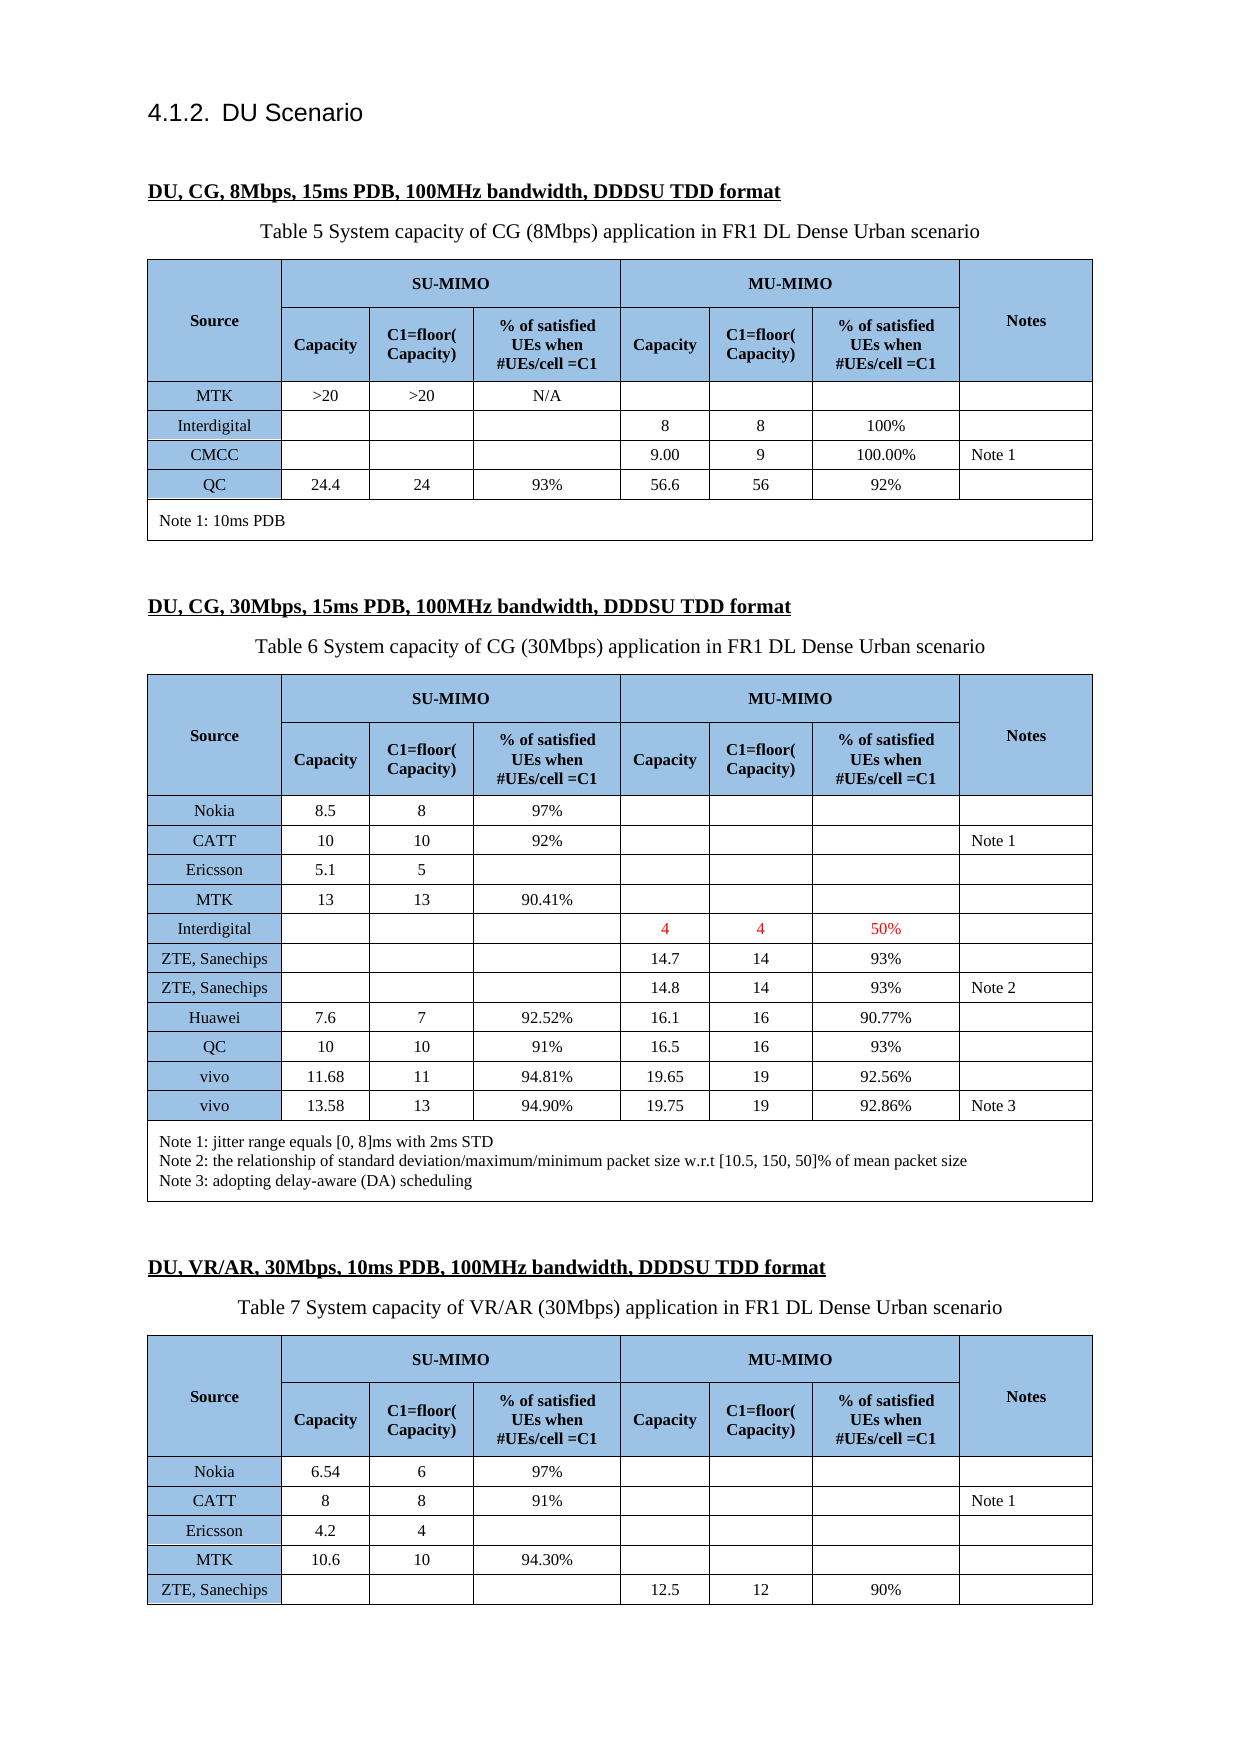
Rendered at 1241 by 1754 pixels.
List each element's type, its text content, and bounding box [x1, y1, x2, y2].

table_cell >20 [370, 382, 473, 410]
table_cell Note 2 [960, 973, 1092, 1002]
table_cell [370, 411, 473, 439]
table_cell Nokia [148, 1457, 281, 1486]
table_cell [474, 1575, 620, 1603]
table_cell 8 [282, 1487, 369, 1515]
table_cell 19 [710, 1062, 812, 1090]
table_header Notes [960, 260, 1092, 381]
table_cell [960, 914, 1092, 943]
table_cell [960, 885, 1092, 913]
table_cell 92.86% [813, 1091, 959, 1120]
table_cell [474, 973, 620, 1002]
table_cell 4.2 [282, 1516, 369, 1544]
table_cell [813, 1487, 959, 1515]
table_cell 10 [370, 1032, 473, 1061]
table_cell [474, 855, 620, 884]
table_header SU-MIMO [282, 260, 620, 307]
table_cell vivo [148, 1091, 281, 1120]
table_cell [710, 1487, 812, 1515]
table_cell Note 1 [960, 441, 1092, 469]
table_cell [474, 411, 620, 439]
table_cell QC [148, 470, 281, 498]
table_cell Ericsson [148, 855, 281, 884]
table_cell 7 [370, 1003, 473, 1031]
table_cell [960, 1003, 1092, 1031]
table_header Notes [960, 675, 1092, 795]
table_cell 14 [710, 944, 812, 972]
table_cell Interdigital [148, 411, 281, 439]
table_cell [474, 944, 620, 972]
table_header SU-MIMO [282, 1336, 620, 1382]
table_cell ZTE, Sanechips [148, 973, 281, 1002]
table_cell C1=floor(Capacity) [710, 308, 812, 381]
table_cell 94.81% [474, 1062, 620, 1090]
table_cell [710, 1457, 812, 1486]
table_cell 5.1 [282, 855, 369, 884]
table_cell 4 [621, 914, 709, 943]
table_cell [370, 944, 473, 972]
table_cell 7.6 [282, 1003, 369, 1031]
table_cell 92.52% [474, 1003, 620, 1031]
table_cell 19.65 [621, 1062, 709, 1090]
table_cell % of satisfied UEs when #UEs/cell =C1 [474, 1383, 620, 1456]
table_cell [621, 796, 709, 825]
table_cell 13 [370, 1091, 473, 1120]
table_cell [621, 1457, 709, 1486]
table_cell CATT [148, 826, 281, 854]
table_cell 16.1 [621, 1003, 709, 1031]
table_cell MTK [148, 885, 281, 913]
table_cell Capacity [621, 723, 709, 795]
table_cell MTK [148, 1546, 281, 1574]
table_header Source [148, 1336, 281, 1456]
text DU, CG, 30Mbps, 15ms PDB, 100MHz bandwidth, DDDSU TDD format [148, 594, 1092, 618]
table_cell 8 [370, 1487, 473, 1515]
table_cell [474, 441, 620, 469]
table_cell 92.56% [813, 1062, 959, 1090]
table_cell 12 [710, 1575, 812, 1603]
table_cell CATT [148, 1487, 281, 1515]
table_cell 92% [813, 470, 959, 498]
table_cell 13.58 [282, 1091, 369, 1120]
table_cell [813, 1546, 959, 1574]
table_cell 56 [710, 470, 812, 498]
table_cell [710, 885, 812, 913]
table_cell 11 [370, 1062, 473, 1090]
table_cell 93% [813, 1032, 959, 1061]
table_cell QC [148, 1032, 281, 1061]
table_cell 19.75 [621, 1091, 709, 1120]
table_cell 10 [370, 1546, 473, 1574]
table_cell [710, 1546, 812, 1574]
table_cell Note 1 [960, 826, 1092, 854]
table_cell 93% [813, 973, 959, 1002]
table_cell [960, 944, 1092, 972]
table_cell [960, 1457, 1092, 1486]
table_cell 90.41% [474, 885, 620, 913]
table_cell C1=floor(Capacity) [710, 723, 812, 795]
list DU Scenario [148, 98, 1092, 127]
table_cell Nokia [148, 796, 281, 825]
table_cell [960, 1032, 1092, 1061]
table_cell 11.68 [282, 1062, 369, 1090]
table_cell [474, 1516, 620, 1544]
table_cell % of satisfied UEs when #UEs/cell =C1 [813, 723, 959, 795]
table_cell 10.6 [282, 1546, 369, 1574]
table_cell 19 [710, 1091, 812, 1120]
table_cell [960, 1575, 1092, 1603]
table_cell 8 [710, 411, 812, 439]
table_cell [621, 855, 709, 884]
table_cell [960, 855, 1092, 884]
table_cell [813, 885, 959, 913]
table_cell [813, 382, 959, 410]
table_cell % of satisfied UEs when #UEs/cell =C1 [813, 308, 959, 381]
table_cell [621, 382, 709, 410]
table_cell [621, 885, 709, 913]
table_cell 5 [370, 855, 473, 884]
table_cell [474, 914, 620, 943]
table_cell C1=floor(Capacity) [370, 723, 473, 795]
table_cell [960, 411, 1092, 439]
table_cell 16.5 [621, 1032, 709, 1061]
table_cell Huawei [148, 1003, 281, 1031]
table_cell 8 [621, 411, 709, 439]
table_header MU-MIMO [621, 1336, 959, 1382]
table_cell C1=floor(Capacity) [370, 308, 473, 381]
table_cell [282, 914, 369, 943]
table_cell % of satisfied UEs when #UEs/cell =C1 [474, 308, 620, 381]
table_cell 8 [370, 796, 473, 825]
table_cell C1=floor(Capacity) [710, 1383, 812, 1456]
table_header SU-MIMO [282, 675, 620, 722]
table_cell 92% [474, 826, 620, 854]
table_cell [370, 914, 473, 943]
table_cell 16 [710, 1032, 812, 1061]
table_cell Ericsson [148, 1516, 281, 1544]
table_cell 6.54 [282, 1457, 369, 1486]
table_cell [282, 944, 369, 972]
table_cell Note 1: jitter range equals [0, 8]ms with 2ms STD Note 2: the relationship of standard deviation/maximum/minimum packet size w.r.t [10.5, 150, 50]% of mean packet size Note 3: adopting delay-aware (DA) scheduling [148, 1121, 1092, 1201]
table_cell 12.5 [621, 1575, 709, 1603]
table_cell 13 [282, 885, 369, 913]
table_cell Capacity [621, 1383, 709, 1456]
table_cell 24 [370, 470, 473, 498]
table_cell 93% [813, 944, 959, 972]
table_header Source [148, 675, 281, 795]
table_cell 94.30% [474, 1546, 620, 1574]
table_header MU-MIMO [621, 260, 959, 307]
table_cell ZTE, Sanechips [148, 1575, 281, 1603]
table_cell [960, 1062, 1092, 1090]
table_cell [282, 973, 369, 1002]
table_header MU-MIMO [621, 675, 959, 722]
table_cell 9 [710, 441, 812, 469]
table_cell 14 [710, 973, 812, 1002]
table_cell vivo [148, 1062, 281, 1090]
table_cell [960, 1546, 1092, 1574]
table_cell [621, 1516, 709, 1544]
table_cell Capacity [621, 308, 709, 381]
table_cell 14.7 [621, 944, 709, 972]
table_cell [282, 411, 369, 439]
table_cell 14.8 [621, 973, 709, 1002]
table_cell 90% [813, 1575, 959, 1603]
table_cell 10 [282, 1032, 369, 1061]
table_cell Interdigital [148, 914, 281, 943]
table_cell 100% [813, 411, 959, 439]
table_cell 50% [813, 914, 959, 943]
table_cell [621, 826, 709, 854]
table_cell Capacity [282, 308, 369, 381]
table_cell [710, 796, 812, 825]
table_cell [621, 1487, 709, 1515]
table_cell [710, 1516, 812, 1544]
table_cell [960, 382, 1092, 410]
table_cell [370, 441, 473, 469]
table_cell 4 [710, 914, 812, 943]
table_cell 91% [474, 1487, 620, 1515]
table_cell 16 [710, 1003, 812, 1031]
text DU, CG, 8Mbps, 15ms PDB, 100MHz bandwidth, DDDSU TDD format [148, 179, 1092, 203]
table_cell [282, 441, 369, 469]
table_cell [813, 855, 959, 884]
table_cell [960, 470, 1092, 498]
table_cell N/A [474, 382, 620, 410]
table_cell [370, 1575, 473, 1603]
table_cell 56.6 [621, 470, 709, 498]
table_cell 24.4 [282, 470, 369, 498]
table_cell [813, 796, 959, 825]
table_cell 97% [474, 796, 620, 825]
table_cell C1=floor(Capacity) [370, 1383, 473, 1456]
table_cell [282, 1575, 369, 1603]
table_cell [621, 1546, 709, 1574]
table_cell [960, 1516, 1092, 1544]
table_cell % of satisfied UEs when #UEs/cell =C1 [474, 723, 620, 795]
table_cell 9.00 [621, 441, 709, 469]
table_cell Note 1: 10ms PDB [148, 500, 1092, 540]
table_cell [710, 855, 812, 884]
table_cell 4 [370, 1516, 473, 1544]
table_cell [813, 826, 959, 854]
table_cell 13 [370, 885, 473, 913]
table_cell % of satisfied UEs when #UEs/cell =C1 [813, 1383, 959, 1456]
table_cell Capacity [282, 1383, 369, 1456]
table_cell [960, 796, 1092, 825]
table_cell [370, 973, 473, 1002]
table_cell MTK [148, 382, 281, 410]
table_cell 100.00% [813, 441, 959, 469]
table_cell 10 [282, 826, 369, 854]
table_cell Note 1 [960, 1487, 1092, 1515]
table_cell CMCC [148, 441, 281, 469]
table_cell 10 [370, 826, 473, 854]
text DU, VR/AR, 30Mbps, 10ms PDB, 100MHz bandwidth, DDDSU TDD format [148, 1255, 1092, 1279]
table_cell 90.77% [813, 1003, 959, 1031]
table_cell >20 [282, 382, 369, 410]
table_header Source [148, 260, 281, 381]
table_cell 8.5 [282, 796, 369, 825]
table_cell [710, 382, 812, 410]
table_cell 94.90% [474, 1091, 620, 1120]
table_cell [710, 826, 812, 854]
table_header Notes [960, 1336, 1092, 1456]
table_cell ZTE, Sanechips [148, 944, 281, 972]
table_cell 97% [474, 1457, 620, 1486]
table_cell [813, 1457, 959, 1486]
table_cell 93% [474, 470, 620, 498]
table_cell [813, 1516, 959, 1544]
table_cell 91% [474, 1032, 620, 1061]
table_cell Note 3 [960, 1091, 1092, 1120]
table_cell Capacity [282, 723, 369, 795]
table_cell 6 [370, 1457, 473, 1486]
